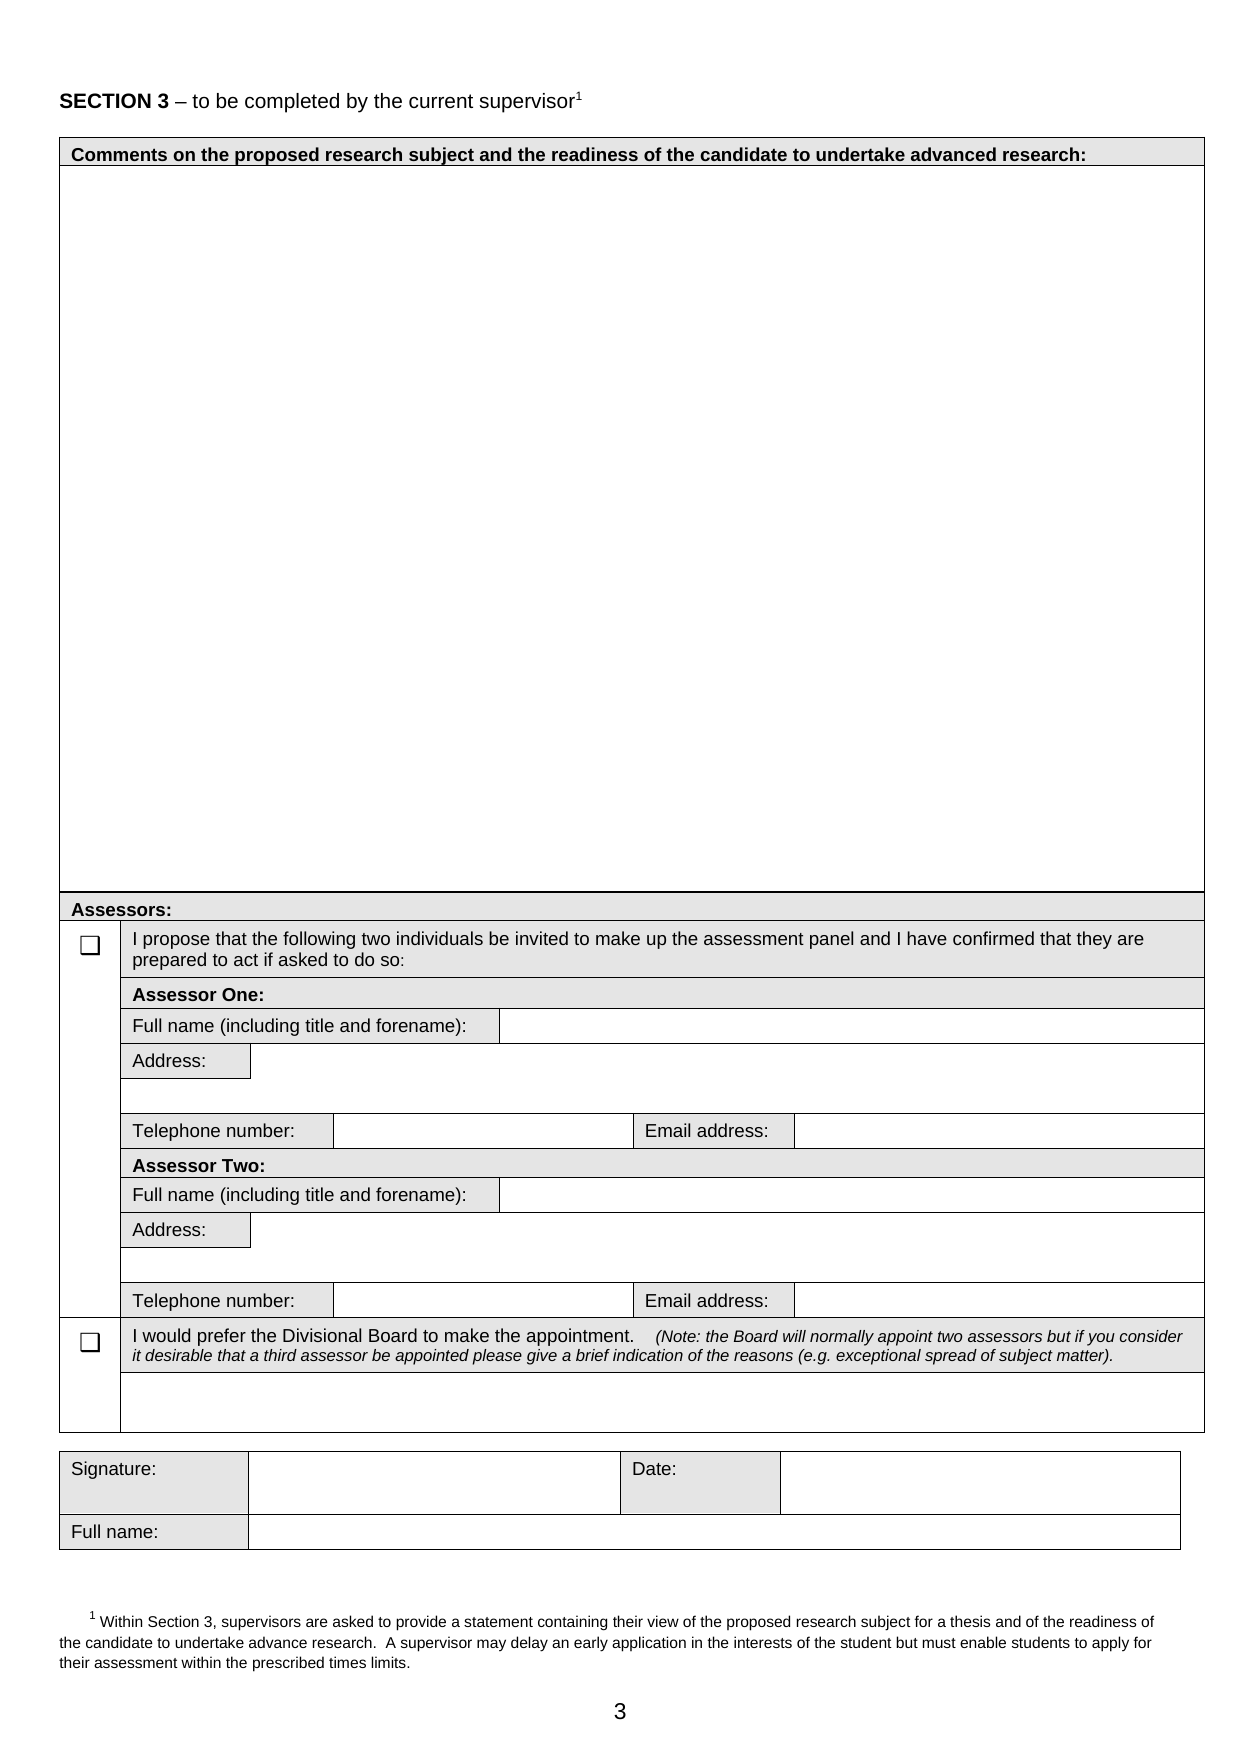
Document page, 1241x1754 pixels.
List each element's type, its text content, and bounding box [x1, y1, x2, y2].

table_cell Full name: [60, 1515, 248, 1549]
table_cell Assessor Two: [121, 1149, 1204, 1177]
table_cell Address: [121, 1044, 250, 1078]
table_cell [795, 1114, 1204, 1148]
table_cell ❑ [60, 1318, 120, 1432]
table_cell Full name (including title and forename): [121, 1009, 499, 1043]
table_cell I would prefer the Divisional Board to make the appointment. (Note: the Board will normally appoint two assessors but if you consider it desirable that a third assessor be appointed please give a brief indication of the reasons (e.g. exceptional spread of subject matter). [121, 1318, 1204, 1372]
table_header Signature: [60, 1452, 248, 1513]
table_cell [334, 1283, 633, 1317]
table_header Date: [621, 1452, 780, 1513]
table_cell [795, 1283, 1204, 1317]
table_cell I propose that the following two individuals be invited to make up the assessment panel and I have confirmed that they are prepared to act if asked to do so: [121, 921, 1204, 977]
table_cell Telephone number: [121, 1114, 333, 1148]
table_cell [251, 1213, 1204, 1247]
table_header [781, 1452, 1180, 1513]
table_cell Address: [121, 1213, 250, 1247]
table_cell [249, 1515, 1180, 1549]
table_cell [60, 166, 1204, 891]
table_cell Email address: [634, 1114, 794, 1148]
table_cell [500, 1009, 1204, 1043]
table_cell Email address: [634, 1283, 794, 1317]
table_cell [121, 1078, 1204, 1113]
table_cell [251, 1044, 1204, 1078]
table_cell Assessors: [60, 893, 1204, 920]
table_cell Assessor One: [121, 978, 1204, 1008]
table_cell ❑ [60, 921, 120, 1317]
table_cell [121, 1373, 1204, 1432]
table_cell Full name (including title and forename): [121, 1178, 499, 1212]
table_header [249, 1452, 620, 1513]
table_header Comments on the proposed research subject and the readiness of the candidate to undertake advanced research: [60, 138, 1204, 165]
table_cell [500, 1178, 1204, 1212]
text SECTION 3 – to be completed by the current supervisor [59, 89, 1181, 113]
table_cell [334, 1114, 633, 1148]
table_cell Telephone number: [121, 1283, 333, 1317]
table_cell [121, 1247, 1204, 1282]
